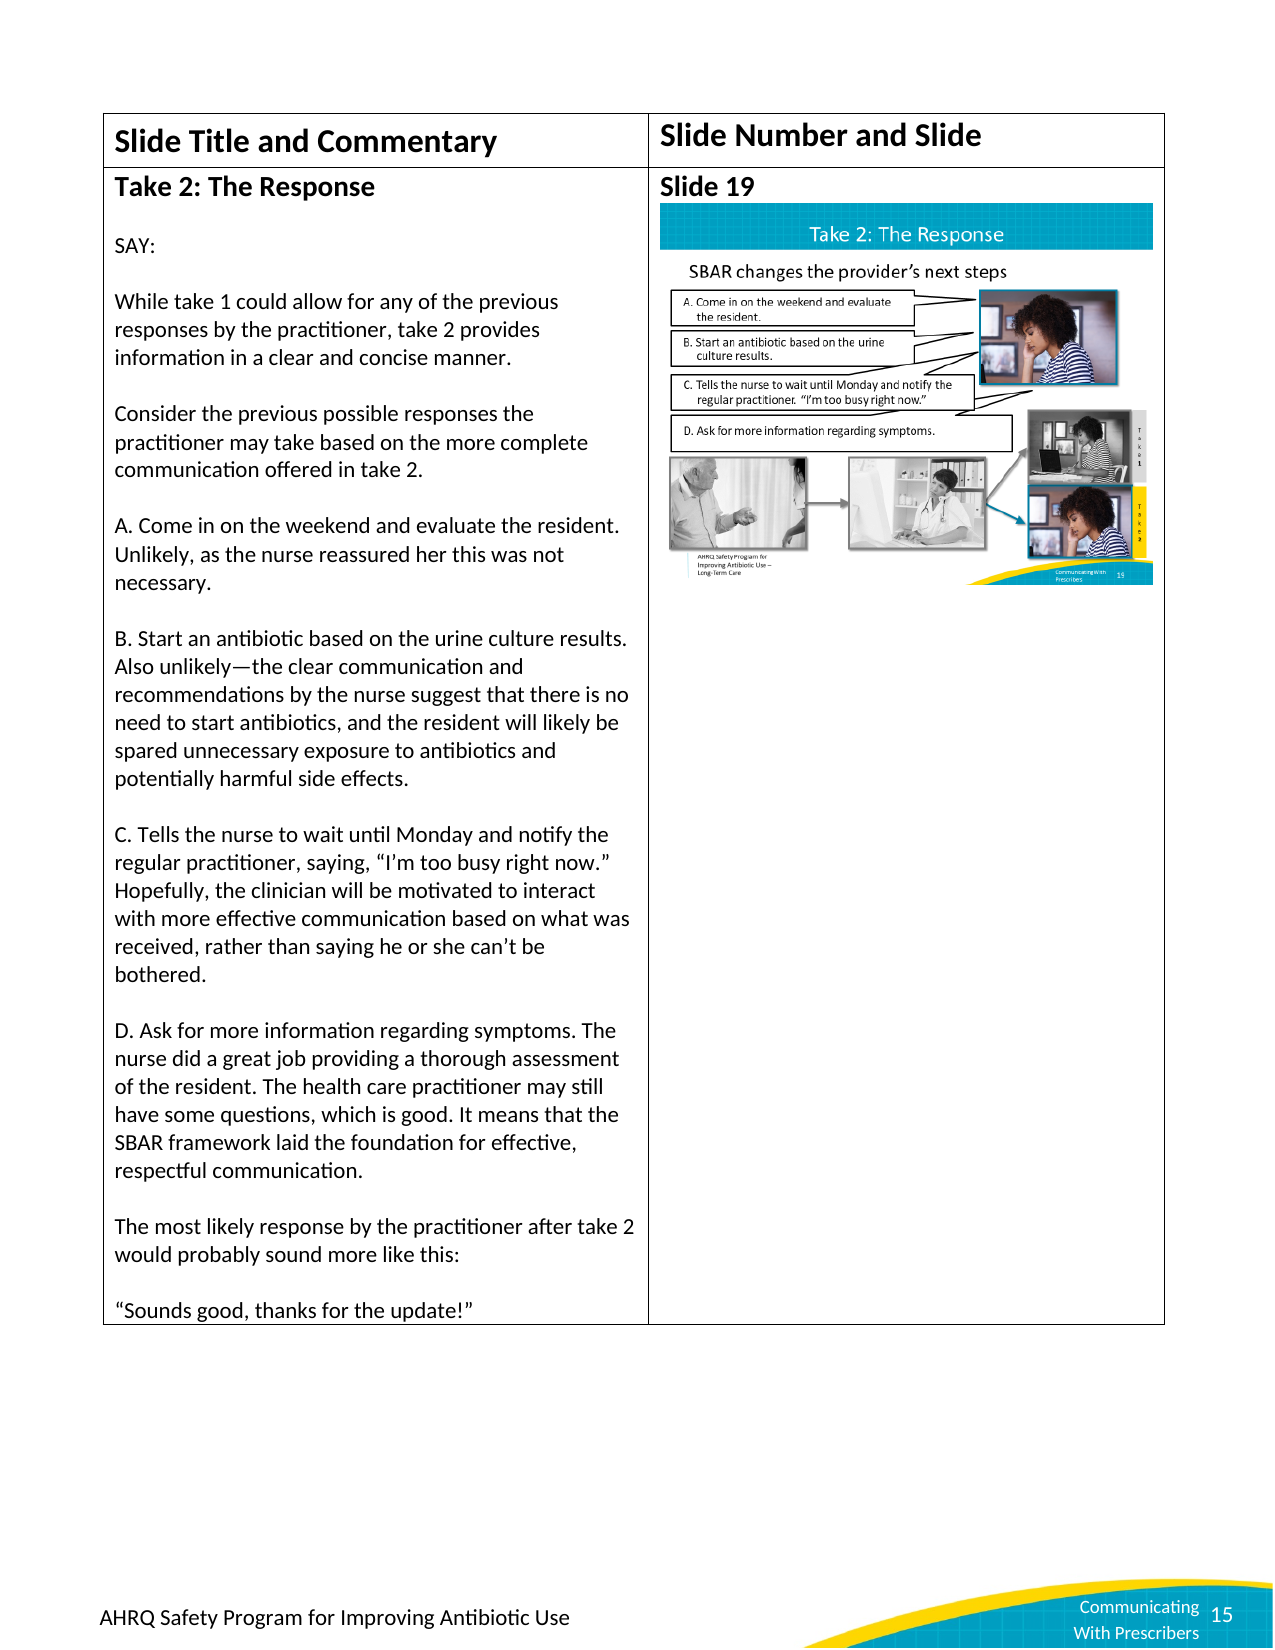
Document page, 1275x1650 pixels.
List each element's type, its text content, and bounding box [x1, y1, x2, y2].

picture [660, 203, 1153, 585]
table_cell Take 2: The Response SAY: While take 1 could allow for any of the previous responses by the practitioner, take 2 provides information in a clear and concise manner. Consider the previous possible responses the practitioner may take based on the more complete communication offered in take 2. A. Come in on the weekend and evaluate the resident. Unlikely, as the nurse reassured her this was not necessary. B. Start an antibiotic based on the urine culture results. Also unlikely—the clear communication and recommendations by the nurse suggest that there is no need to start antibiotics, and the resident will likely be spared unnecessary exposure to antibiotics and potentially harmful side effects. C. Tells the nurse to wait until Monday and notify the regular practitioner, saying, “I’m too busy right now.” Hopefully, the clinician will be motivated to interact with more effective communication based on what was received, rather than saying he or she can’t be bothered. D. Ask for more information regarding symptoms. The nurse did a great job providing a thorough assessment of the resident. The health care practitioner may still have some questions, which is good. It means that the SBAR framework laid the foundation for effective, respectful communication. The most likely response by the practitioner after take 2 would probably sound more like this: “Sounds good, thanks for the update!” [104, 168, 648, 1324]
table_cell Slide 19 [649, 168, 1164, 1324]
picture [770, 1565, 1273, 1648]
table_header Slide Number and Slide [649, 114, 1164, 167]
table_header Slide Title and Commentary [104, 114, 648, 167]
